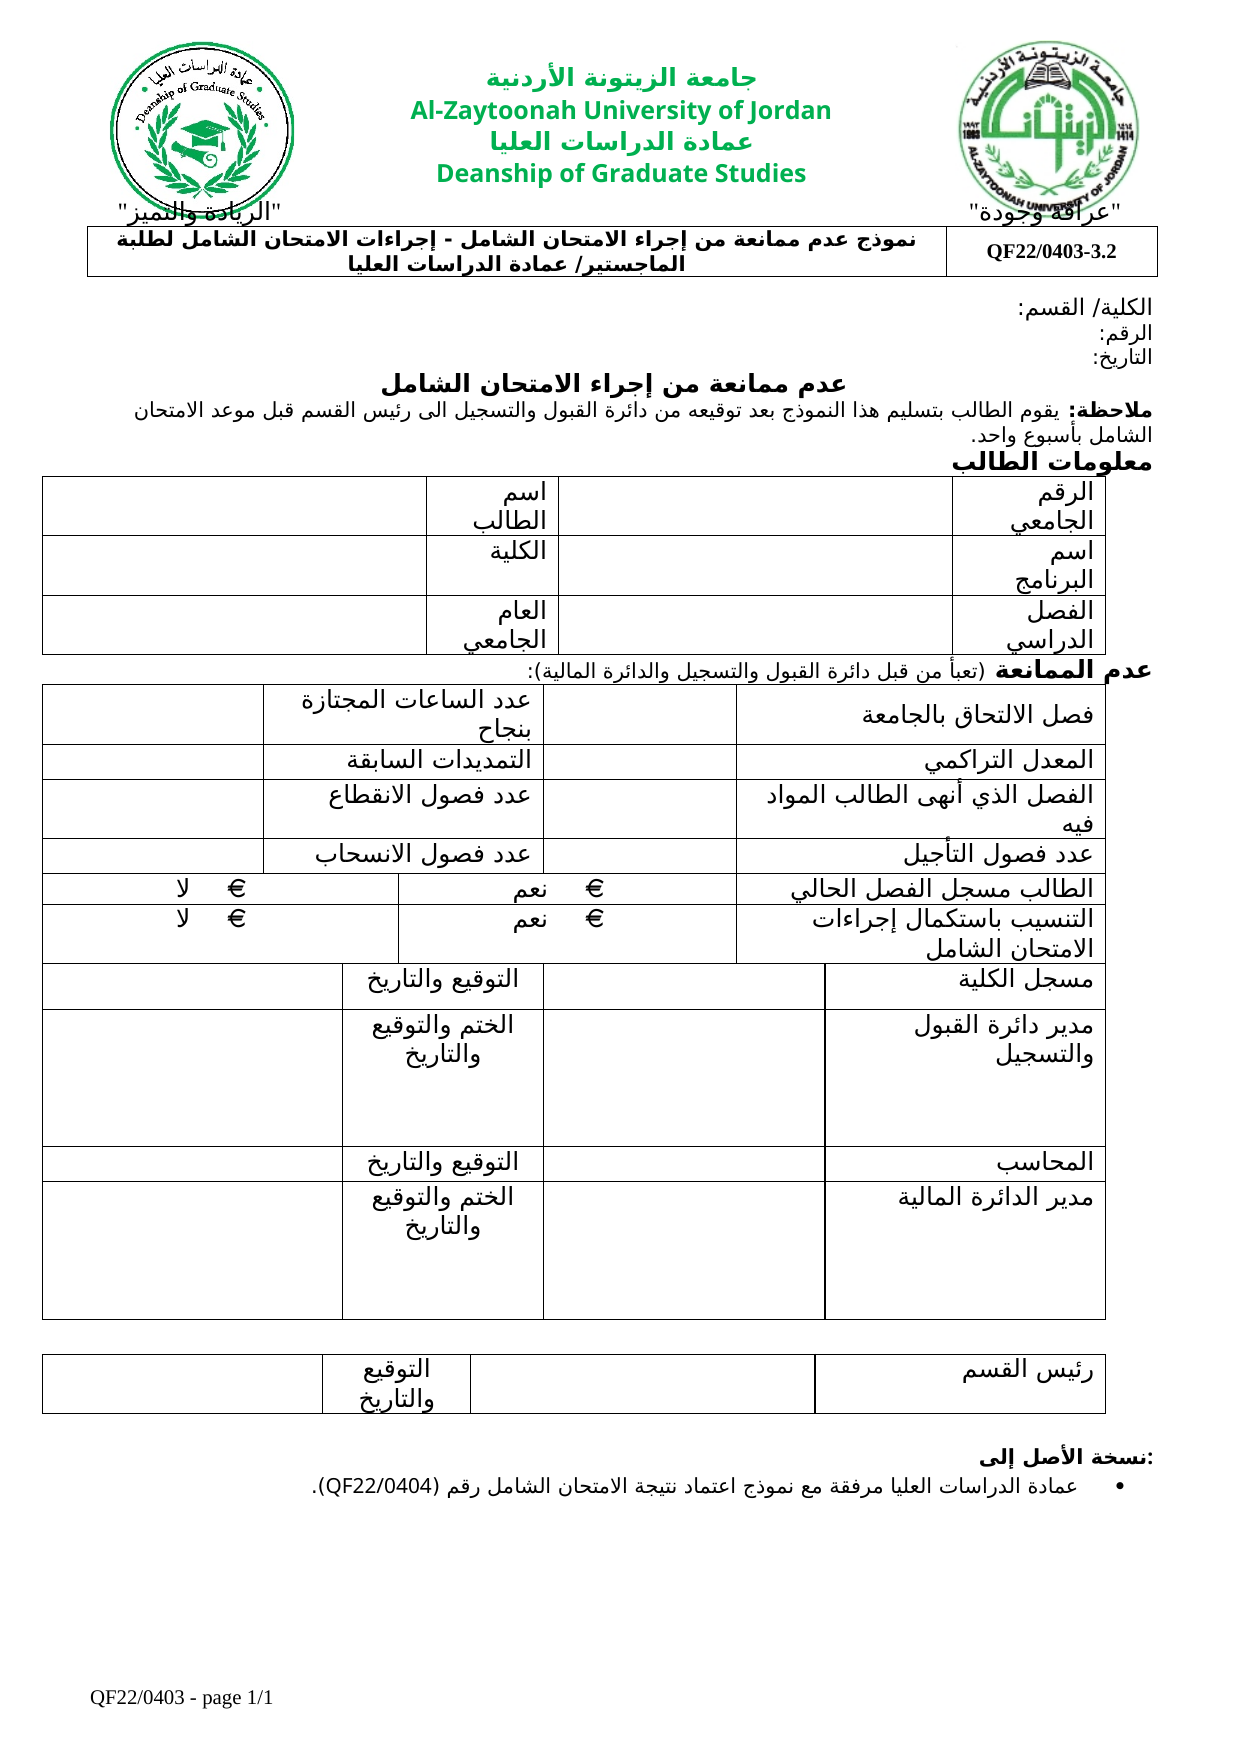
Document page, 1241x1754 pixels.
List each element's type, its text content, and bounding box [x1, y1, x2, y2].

table_cell [544, 1010, 824, 1146]
table_cell عدد فصول الانقطاع [264, 780, 543, 838]
text التاريخ: [75, 345, 1153, 369]
table_cell [43, 536, 426, 595]
table_cell عدد فصول التأجيل [737, 839, 1105, 873]
table_header فصل الالتحاق بالجامعة [737, 685, 1105, 744]
table_cell الفصل الذي أنهى الطالب المواد فيه [737, 780, 1105, 838]
table_cell مدير الدائرة المالية [826, 1182, 1105, 1318]
table_cell [559, 596, 952, 654]
picture [109, 41, 295, 219]
table_cell اسم البرنامج [953, 536, 1105, 595]
table_cell لا [43, 905, 398, 963]
table_header اسم الطالب [427, 477, 558, 535]
table_header التوقيع والتاريخ [323, 1355, 470, 1413]
table_header [43, 1355, 322, 1413]
text الرقم: [75, 321, 1153, 345]
table_cell التمديدات السابقة [264, 745, 543, 779]
table_cell المعدل التراكمي [737, 745, 1105, 779]
table_cell [544, 780, 736, 838]
table_cell [544, 1147, 824, 1181]
table_header [559, 477, 952, 535]
table_header [544, 685, 736, 744]
table_cell مسجل الكلية [826, 964, 1105, 1009]
table_header [471, 1355, 814, 1413]
table_cell [43, 1182, 342, 1318]
table_cell [43, 1147, 342, 1181]
table_header الرقم الجامعي [953, 477, 1105, 535]
table_cell [544, 745, 736, 779]
table_cell التوقيع والتاريخ [343, 1147, 543, 1181]
table_cell [43, 596, 426, 654]
table_cell [43, 839, 263, 873]
text نسخة الأصل إلى: [75, 1442, 1153, 1471]
table_header رئيس القسم [816, 1355, 1105, 1413]
table_cell [43, 1010, 342, 1146]
table_header [43, 685, 263, 744]
table_cell التوقيع والتاريخ [343, 964, 543, 1009]
table_cell الكلية [427, 536, 558, 595]
list عمادة الدراسات العليا مرفقة مع نموذج اعتماد نتيجة الامتحان الشامل رقم (QF22/0404). [75, 1471, 1117, 1499]
table_cell الختم والتوقيع والتاريخ [343, 1010, 543, 1146]
table_cell نعم [399, 874, 736, 903]
table_cell الطالب مسجل الفصل الحالي [737, 874, 1105, 903]
text عدم ممانعة من إجراء الامتحان الشامل [75, 369, 1153, 398]
text عدم الممانعة (تعبأ من قبل دائرة القبول والتسجيل والدائرة المالية): [75, 655, 1153, 684]
table_cell لا [43, 874, 398, 903]
table_cell التنسيب باستكمال إجراءات الامتحان الشامل [737, 905, 1105, 963]
table_cell العام الجامعي [427, 596, 558, 654]
table_cell [544, 1182, 824, 1318]
table_cell الختم والتوقيع والتاريخ [343, 1182, 543, 1318]
table_cell نعم [399, 905, 736, 963]
table_cell [43, 964, 342, 1009]
table_cell [559, 536, 952, 595]
table_cell [43, 780, 263, 838]
table_cell [544, 964, 824, 1009]
table_cell الفصل الدراسي [953, 596, 1105, 654]
table_header [43, 477, 426, 535]
text معلومات الطالب [75, 447, 1153, 476]
table_cell مدير دائرة القبول والتسجيل [826, 1010, 1105, 1146]
table_header عدد الساعات المجتازة بنجاح [264, 685, 543, 744]
text الكلية/ القسم: [75, 294, 1153, 321]
table_cell [544, 839, 736, 873]
table_cell [43, 745, 263, 779]
text ملاحظة: يقوم الطالب بتسليم هذا النموذج بعد توقيعه من دائرة القبول والتسجيل الى رئيس القسم قبل موعد الامتحان الشامل بأسبوع واحد. [75, 398, 1153, 447]
table_cell عدد فصول الانسحاب [264, 839, 543, 873]
table_cell المحاسب [826, 1147, 1105, 1181]
